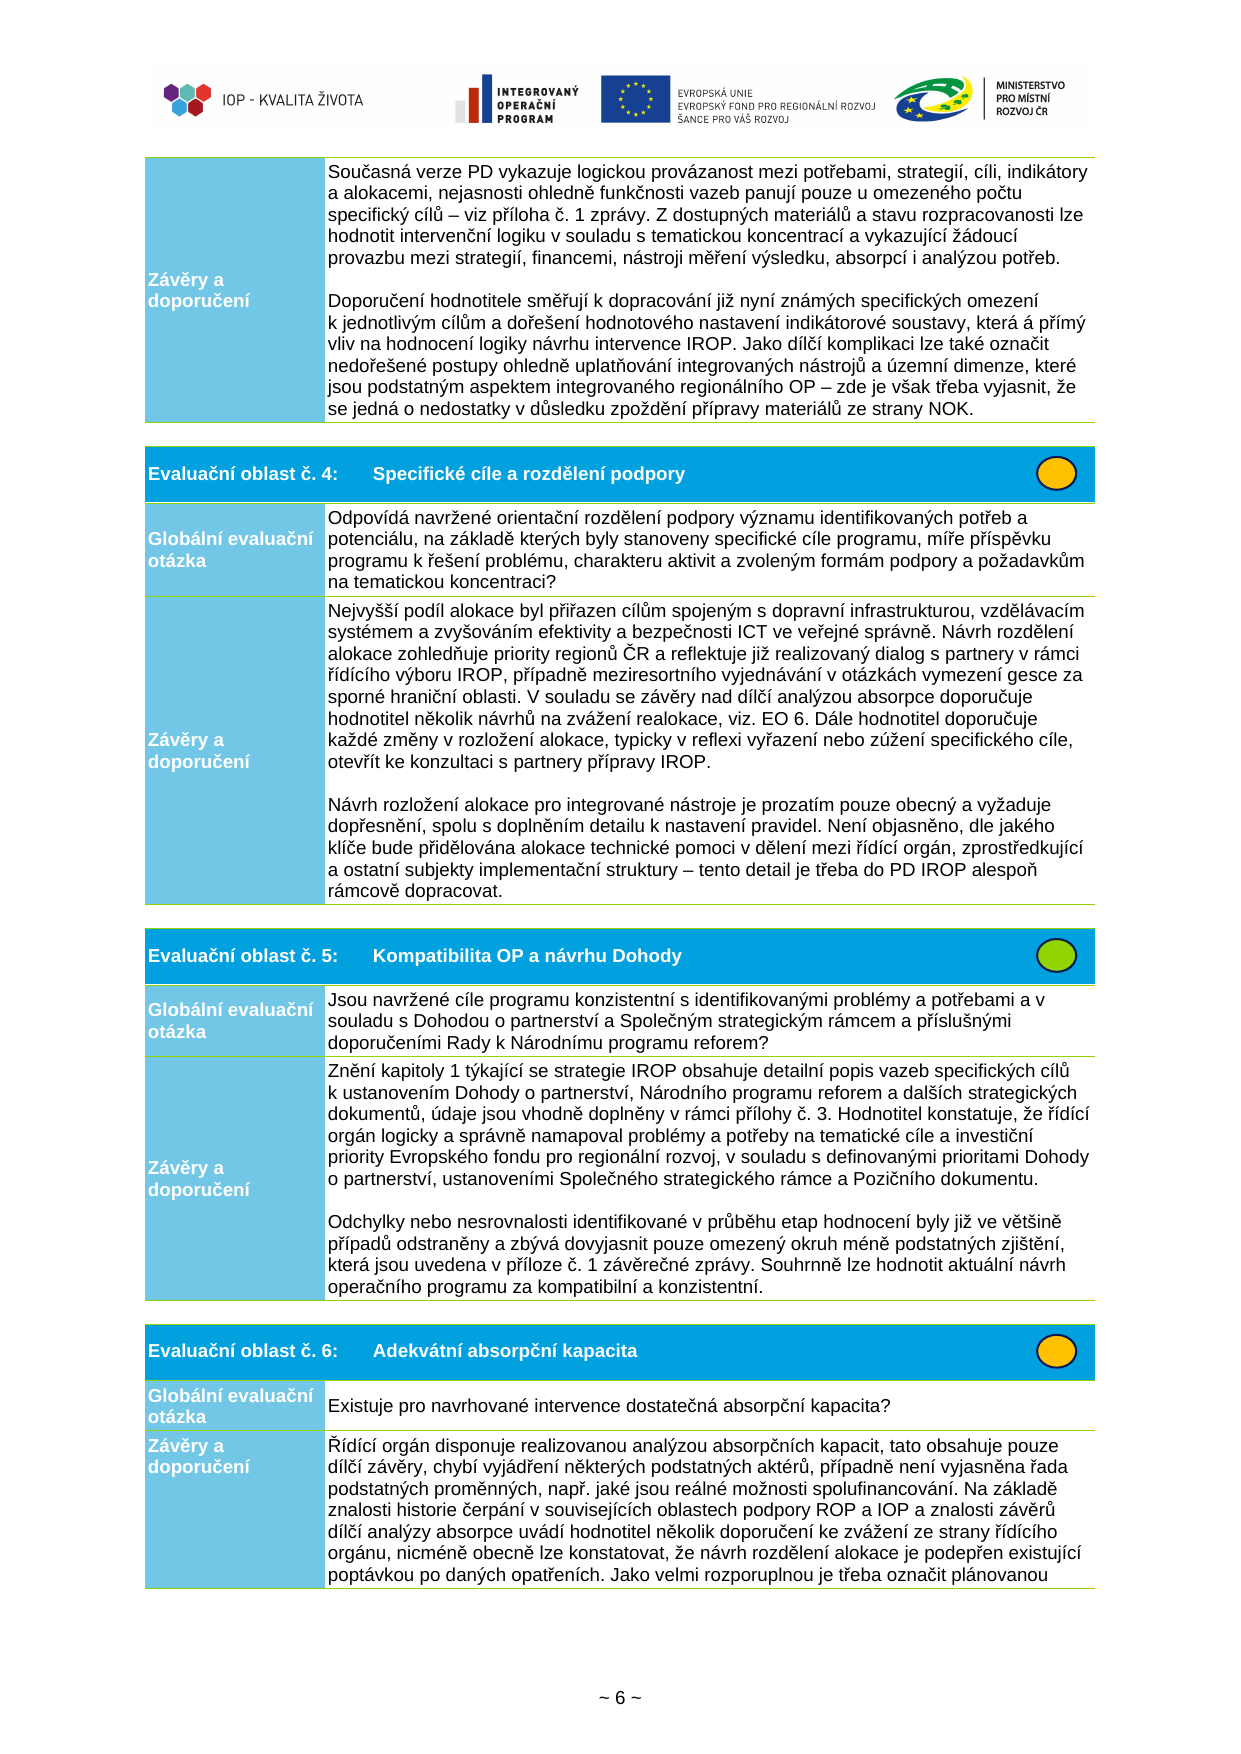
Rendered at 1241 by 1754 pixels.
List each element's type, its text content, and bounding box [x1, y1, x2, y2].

table_cell Globální evaluační otázka [145, 1381, 325, 1430]
table_cell Jsou navržené cíle programu konzistentní s identifikovanými problémy a potřebami a v souladu s Dohodou o partnerství a Společným strategickým rámcem a příslušnými doporučeními Rady k Národnímu programu reforem? [325, 986, 1095, 1056]
table_header [1019, 929, 1095, 984]
table_cell Odpovídá navržené orientační rozdělení podpory významu identifikovaných potřeb a potenciálu, na základě kterých byly stanoveny specifické cíle programu, míře příspěvku programu k řešení problému, charakteru aktivit a zvoleným formám podpory a požadavkům na tematickou koncentraci? [325, 504, 1095, 596]
table_cell Závěry a doporučení [145, 1431, 325, 1588]
table_cell Existuje pro navrhované intervence dostatečná absorpční kapacita? [325, 1381, 1095, 1430]
table_cell Závěry a doporučení [145, 158, 325, 422]
table_header [1019, 1325, 1095, 1380]
table_cell Závěry a doporučení [145, 1057, 325, 1300]
table_header Evaluační oblast č. 5: Kompatibilita OP a návrhu Dohody [145, 929, 1019, 984]
table_header Evaluační oblast č. 6: Adekvátní absorpční kapacita [145, 1325, 1019, 1380]
table_cell Znění kapitoly 1 týkající se strategie IROP obsahuje detailní popis vazeb specifických cílů k ustanovením Dohody o partnerství, Národního programu reforem a dalších strategických dokumentů, údaje jsou vhodně doplněny v rámci přílohy č. 3. Hodnotitel konstatuje, že řídící orgán logicky a správně namapoval problémy a potřeby na tematické cíle a investiční priority Evropského fondu pro regionální rozvoj, v souladu s definovanými prioritami Dohody o partnerství, ustanoveními Společného strategického rámce a Pozičního dokumentu. Odchylky nebo nesrovnalosti identifikované v průběhu etap hodnocení byly již ve většině případů odstraněny a zbývá dovyjasnit pouze omezený okruh méně podstatných zjištění, která jsou uvedena v příloze č. 1 závěrečné zprávy. Souhrnně lze hodnotit aktuální návrh operačního programu za kompatibilní a konzistentní. [325, 1057, 1095, 1300]
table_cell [325, 1431, 1095, 1588]
picture [147, 65, 1093, 133]
table_header [1019, 447, 1095, 502]
table_cell Závěry a doporučení [145, 597, 325, 904]
table_cell Nejvyšší podíl alokace byl přiřazen cílům spojeným s dopravní infrastrukturou, vzdělávacím systémem a zvyšováním efektivity a bezpečnosti ICT ve veřejné správně. Návrh rozdělení alokace zohledňuje priority regionů ČR a reflektuje již realizovaný dialog s partnery v rámci řídícího výboru IROP, případně meziresortního vyjednávání v otázkách vymezení gesce za sporné hraniční oblasti. V souladu se závěry nad dílčí analýzou absorpce doporučuje hodnotitel několik návrhů na zvážení realokace, viz. EO 6. Dále hodnotitel doporučuje každé změny v rozložení alokace, typicky v reflexi vyřazení nebo zúžení specifického cíle, otevřít ke konzultaci s partnery přípravy IROP. Návrh rozložení alokace pro integrované nástroje je prozatím pouze obecný a vyžaduje dopřesnění, spolu s doplněním detailu k nastavení pravidel. Není objasněno, dle jakého klíče bude přidělována alokace technické pomoci v dělení mezi řídící orgán, zprostředkující a ostatní subjekty implementační struktury – tento detail je třeba do PD IROP alespoň rámcově dopracovat. [325, 597, 1095, 904]
table_header Evaluační oblast č. 4: Specifické cíle a rozdělení podpory [145, 447, 1019, 502]
table_cell Globální evaluační otázka [145, 986, 325, 1056]
table_cell Globální evaluační otázka [145, 504, 325, 596]
table_cell Současná verze PD vykazuje logickou provázanost mezi potřebami, strategií, cíli, indikátory a alokacemi, nejasnosti ohledně funkčnosti vazeb panují pouze u omezeného počtu specifický cílů – viz příloha č. 1 zprávy. Z dostupných materiálů a stavu rozpracovanosti lze hodnotit intervenční logiku v souladu s tematickou koncentrací a vykazující žádoucí provazbu mezi strategií, financemi, nástroji měření výsledku, absorpcí i analýzou potřeb. Doporučení hodnotitele směřují k dopracování již nyní známých specifických omezení k jednotlivým cílům a dořešení hodnotového nastavení indikátorové soustavy, která á přímý vliv na hodnocení logiky návrhu intervence IROP. Jako dílčí komplikaci lze také označit nedořešené postupy ohledně uplatňování integrovaných nástrojů a územní dimenze, které jsou podstatným aspektem integrovaného regionálního OP – zde je však třeba vyjasnit, že se jedná o nedostatky v důsledku zpoždění přípravy materiálů ze strany NOK. [325, 158, 1095, 422]
